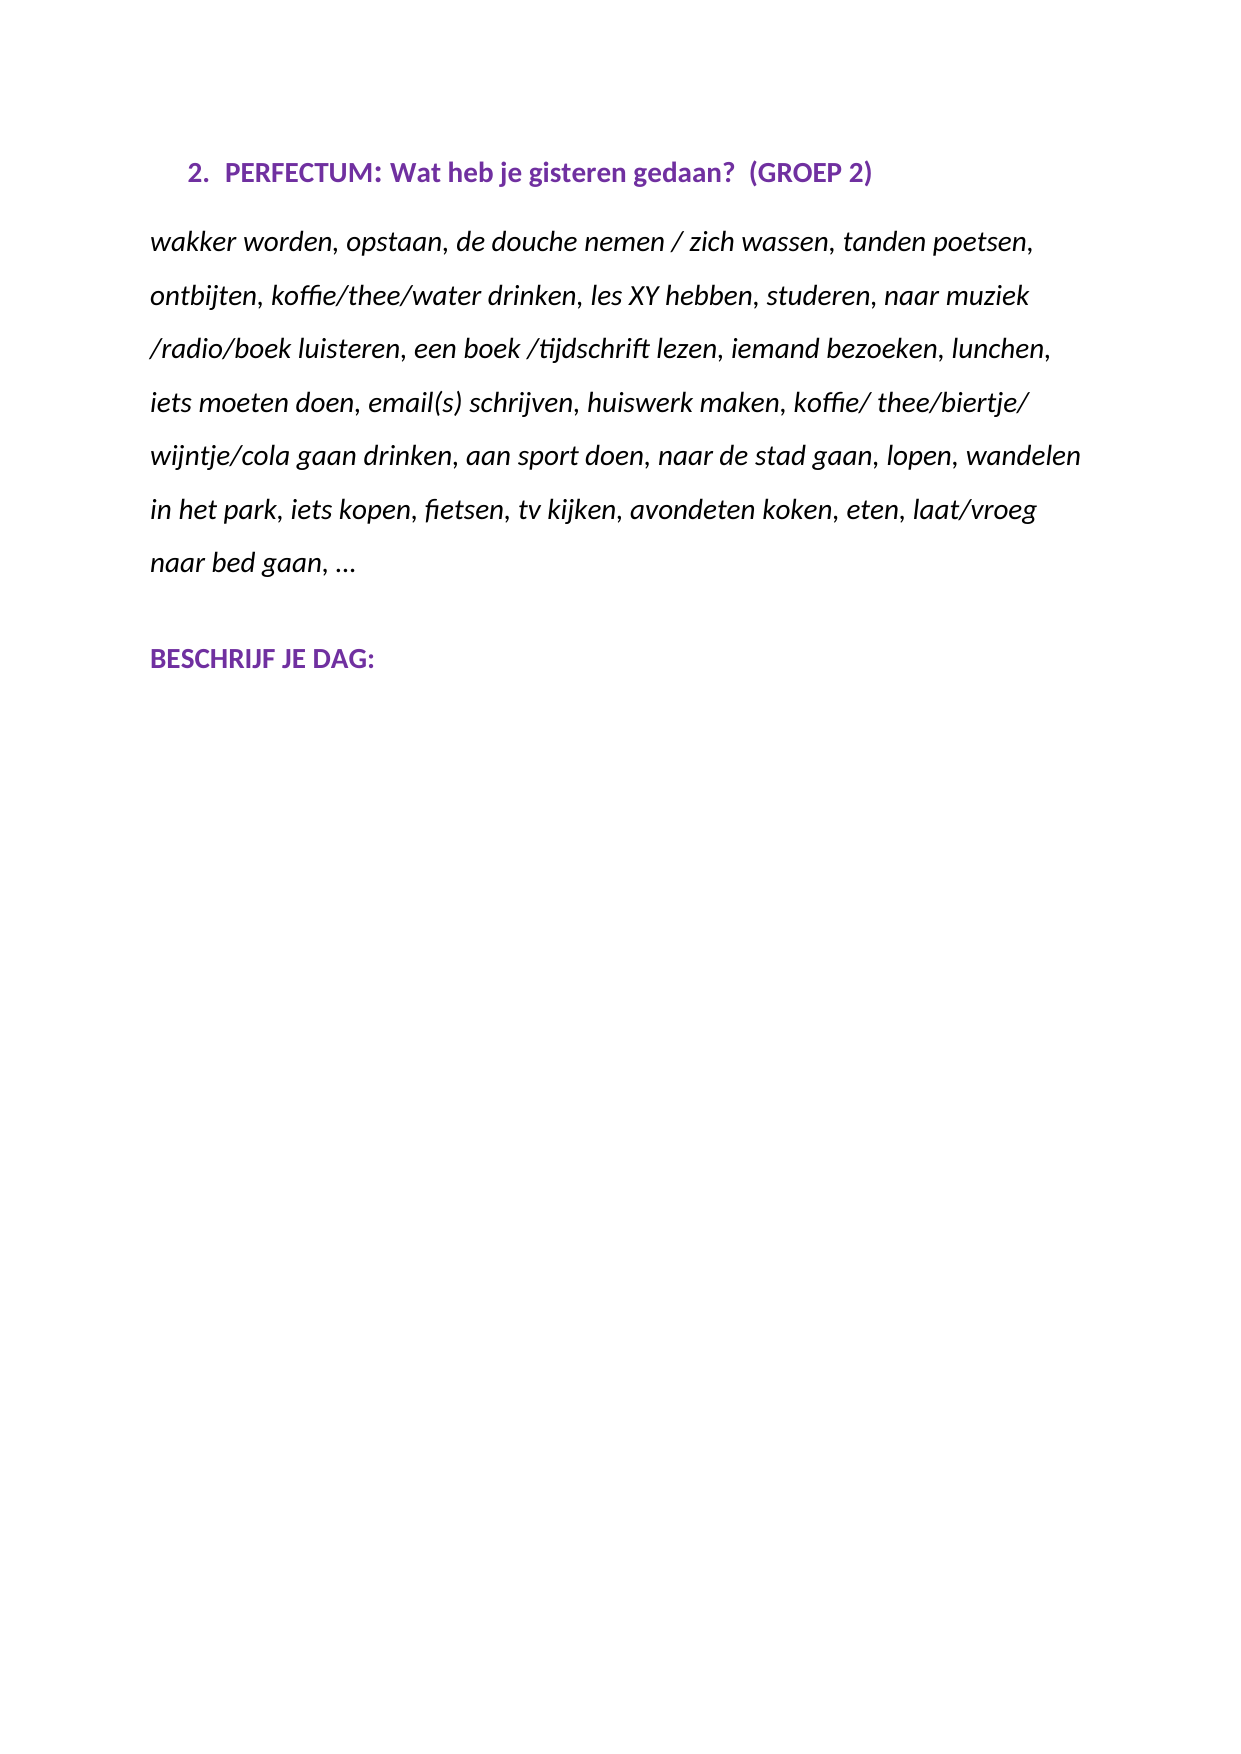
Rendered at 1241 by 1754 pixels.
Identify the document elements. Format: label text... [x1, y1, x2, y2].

list PERFECTUM: Wat heb je gisteren gedaan? (GROEP 2) [187, 150, 1090, 191]
text wakker worden, opstaan, de douche nemen / zich wassen, tanden poetsen, ontbijten, koffie/thee/water drinken, les XY hebben, studeren, naar muziek /radio/boek luisteren, een boek /tijdschrift lezen, iemand bezoeken, lunchen, iets moeten doen, email(s) schrijven, huiswerk maken, koffie/ thee/biertje/ wijntje/cola gaan drinken, aan sport doen, naar de stad gaan, lopen, wandelen in het park, iets kopen, fietsen, tv kijken, avondeten koken, eten, laat/vroeg naar bed gaan, … [150, 223, 1090, 580]
text BESCHRIJF JE DAG: [150, 641, 1090, 676]
